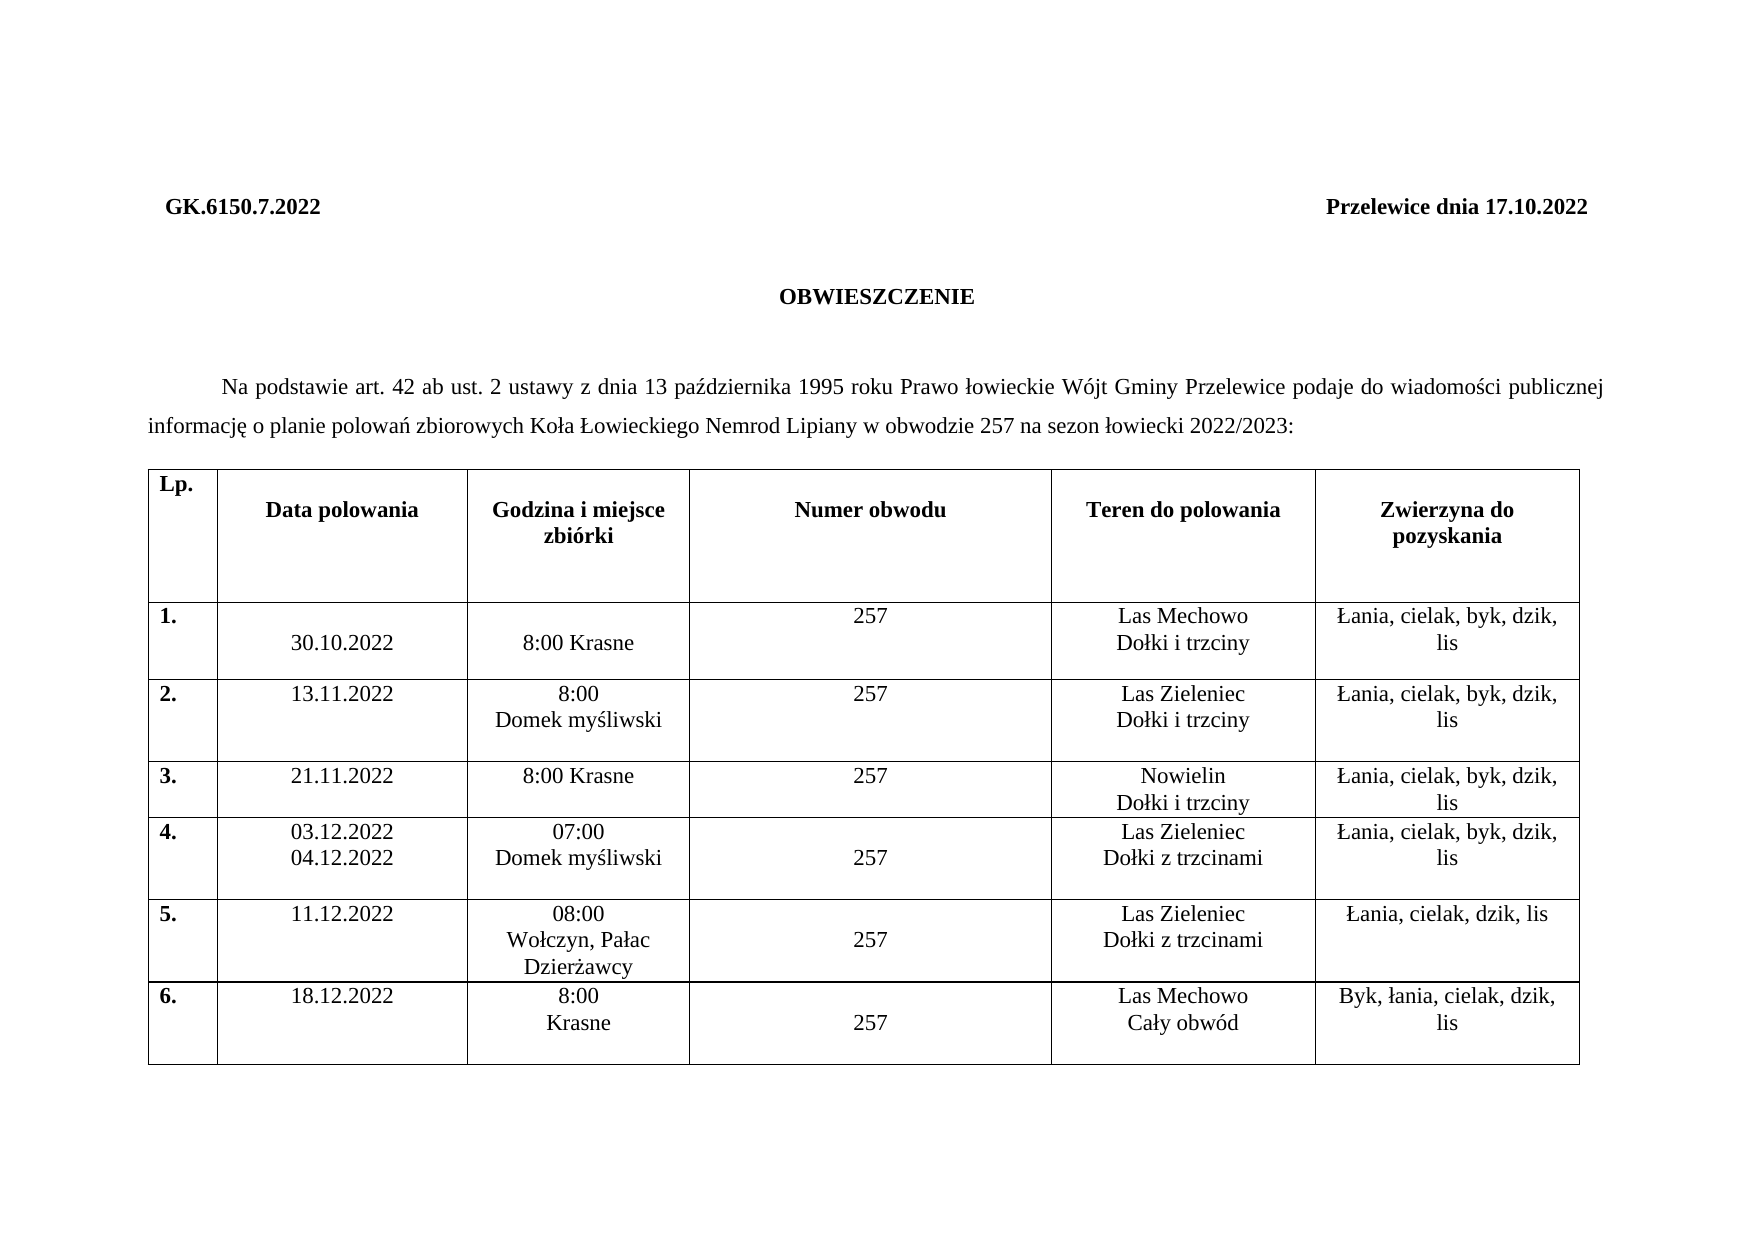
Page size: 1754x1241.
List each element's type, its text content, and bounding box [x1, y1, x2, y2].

table_cell 6. [149, 983, 217, 1063]
table_cell 8:00 Domek myśliwski [468, 680, 689, 761]
table_cell 1. [149, 603, 217, 679]
table_cell 4. [149, 818, 217, 899]
table_cell 257 [690, 818, 1051, 899]
table_cell Las Mechowo Cały obwód [1052, 983, 1315, 1063]
table_cell 257 [690, 983, 1051, 1063]
table_cell 08:00 Wołczyn, Pałac Dzierżawcy [468, 900, 689, 981]
table_cell 07:00 Domek myśliwski [468, 818, 689, 899]
text GK.6150.7.2022 Przelewice dnia 17.10.2022 [148, 193, 1606, 219]
table_cell 11.12.2022 [218, 900, 467, 981]
text Na podstawie art. 42 ab ust. 2 ustawy z dnia 13 października 1995 roku Prawo łowieckie Wójt Gminy Przelewice podaje do wiadomości publicznej informację o planie polowań zbiorowych Koła Łowieckiego Nemrod Lipiany w obwodzie 257 na sezon łowiecki 2022/2023: [148, 373, 1606, 439]
table_cell 8:00 Krasne [468, 762, 689, 817]
table_cell Łania, cielak, byk, dzik, lis [1316, 680, 1579, 761]
text OBWIESZCZENIE [148, 283, 1606, 309]
table_header Lp. [149, 470, 217, 602]
table_cell 257 [690, 603, 1051, 679]
table_cell 30.10.2022 [218, 603, 467, 679]
table_cell 257 [690, 680, 1051, 761]
table_header Zwierzyna do pozyskania [1316, 470, 1579, 602]
table_cell 2. [149, 680, 217, 761]
table_cell Łania, cielak, byk, dzik, lis [1316, 818, 1579, 899]
table_cell 3. [149, 762, 217, 817]
table_cell Nowielin Dołki i trzciny [1052, 762, 1315, 817]
table_cell Łania, cielak, byk, dzik, lis [1316, 603, 1579, 679]
table_cell Las Mechowo Dołki i trzciny [1052, 603, 1315, 679]
table_header Numer obwodu [690, 470, 1051, 602]
table_cell Byk, łania, cielak, dzik, lis [1316, 983, 1579, 1063]
table_cell 8:00 Krasne [468, 983, 689, 1063]
table_cell 8:00 Krasne [468, 603, 689, 679]
table_header Godzina i miejsce zbiórki [468, 470, 689, 602]
table_cell 18.12.2022 [218, 983, 467, 1063]
table_cell 13.11.2022 [218, 680, 467, 761]
table_cell 5. [149, 900, 217, 981]
table_cell 03.12.2022 04.12.2022 [218, 818, 467, 899]
table_cell 21.11.2022 [218, 762, 467, 817]
table_header Teren do polowania [1052, 470, 1315, 602]
table_cell Las Zieleniec Dołki i trzciny [1052, 680, 1315, 761]
table_cell Las Zieleniec Dołki z trzcinami [1052, 900, 1315, 981]
table_cell 257 [690, 900, 1051, 981]
table_header Data polowania [218, 470, 467, 602]
table_cell 257 [690, 762, 1051, 817]
table_cell Łania, cielak, byk, dzik, lis [1316, 762, 1579, 817]
table_cell Łania, cielak, dzik, lis [1316, 900, 1579, 981]
table_cell Las Zieleniec Dołki z trzcinami [1052, 818, 1315, 899]
